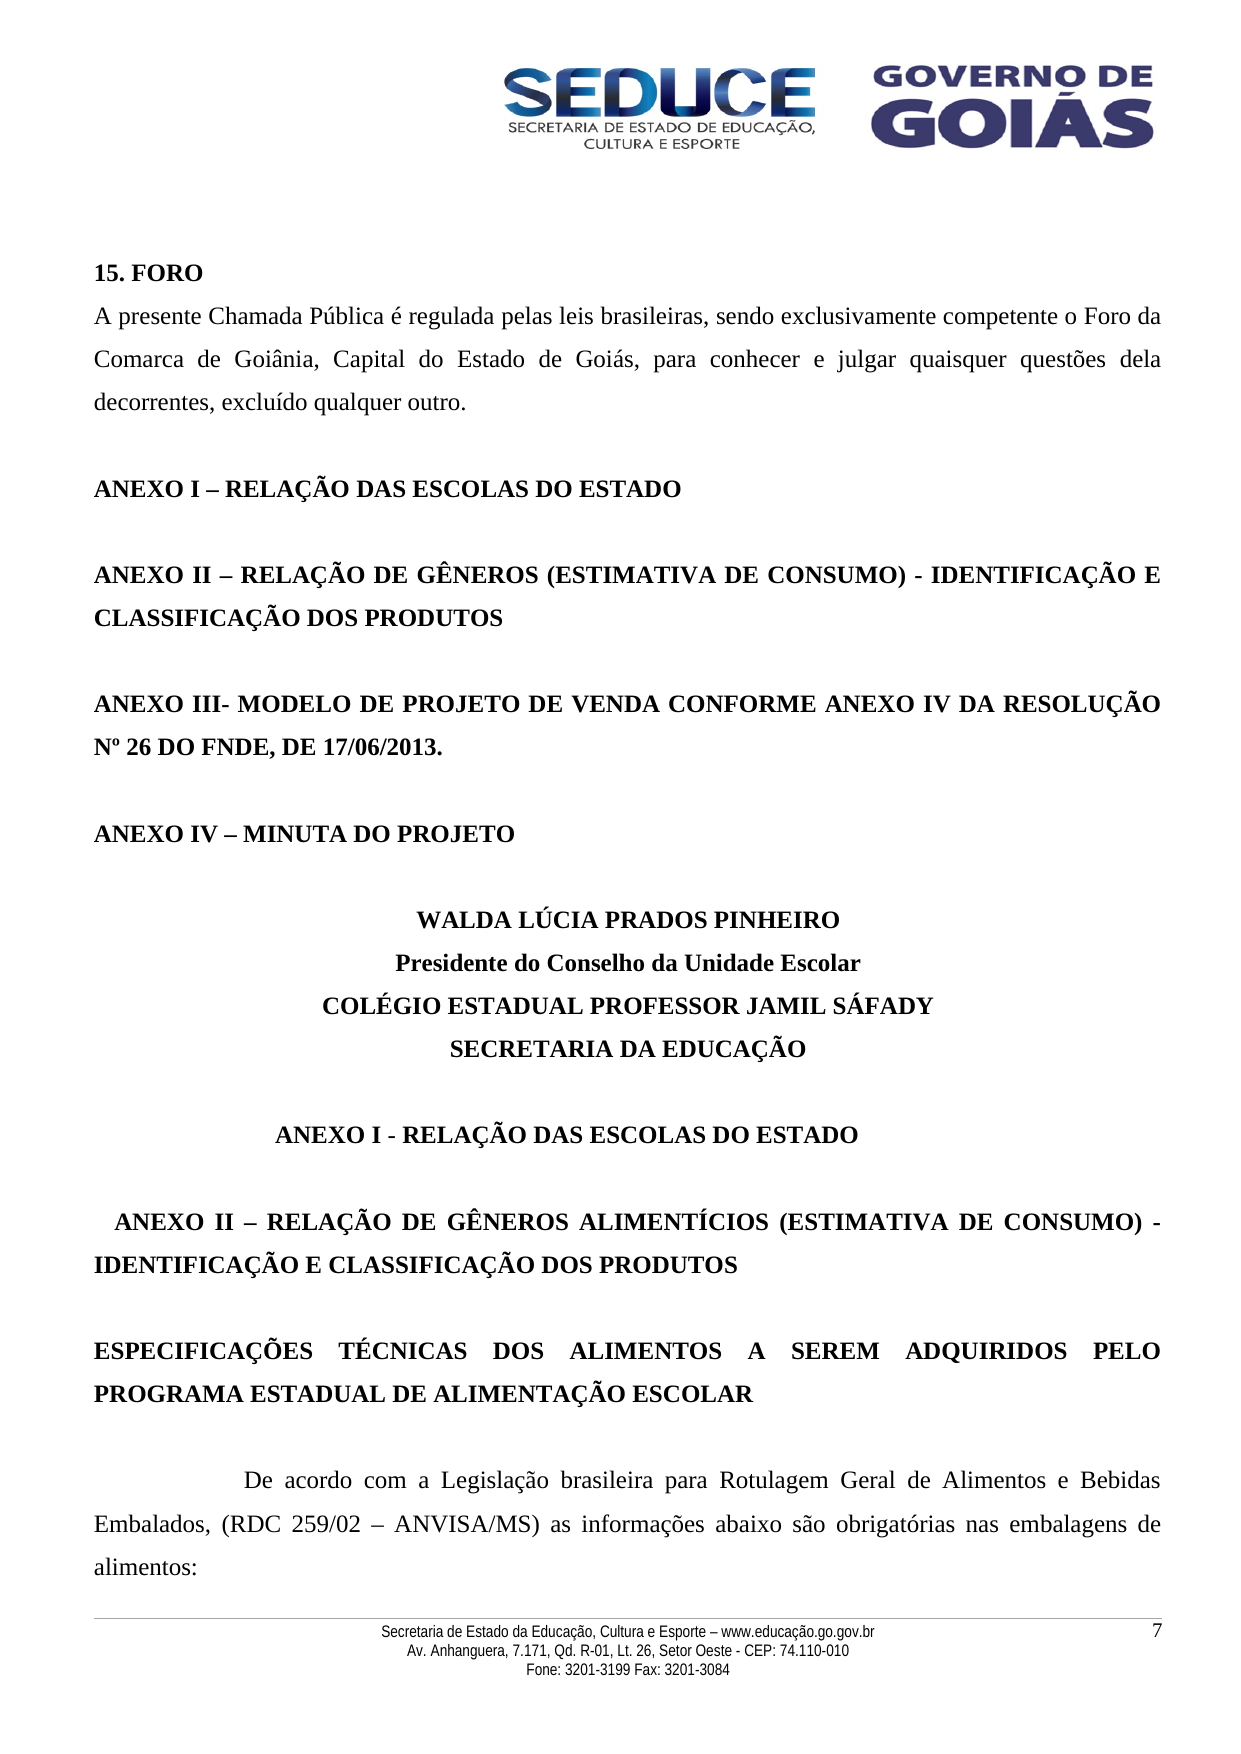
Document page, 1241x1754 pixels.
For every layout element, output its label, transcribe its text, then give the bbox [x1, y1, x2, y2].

text De acordo com a Legislação brasileira para Rotulagem Geral de Alimentos e Bebidas Embalados, (RDC 259/02 – ANVISA/MS) as informações abaixo são obrigatórias nas embalagens de alimentos: [94, 1466, 1162, 1581]
text COLÉGIO ESTADUAL PROFESSOR JAMIL SÁFADY [94, 991, 1162, 1020]
text ANEXO III- MODELO DE PROJETO DE VENDA CONFORME ANEXO IV DA RESOLUÇÃO Nº 26 DO FNDE, DE 17/06/2013. [94, 689, 1162, 761]
text ANEXO II – RELAÇÃO DE GÊNEROS ALIMENTÍCIOS (ESTIMATIVA DE CONSUMO) - IDENTIFICAÇÃO E CLASSIFICAÇÃO DOS PRODUTOS [94, 1207, 1162, 1279]
text 15. FORO [94, 258, 1162, 287]
text ANEXO I - RELAÇÃO DAS ESCOLAS DO ESTADO [94, 1121, 1162, 1149]
text Presidente do Conselho da Unidade Escolar [94, 948, 1162, 977]
text ANEXO II – RELAÇÃO DE GÊNEROS (ESTIMATIVA DE CONSUMO) - IDENTIFICAÇÃO E CLASSIFICAÇÃO DOS PRODUTOS [94, 560, 1162, 632]
text A presente Chamada Pública é regulada pelas leis brasileiras, sendo exclusivamente competente o Foro da Comarca de Goiânia, Capital do Estado de Goiás, para conhecer e julgar quaisquer questões dela decorrentes, excluído qualquer outro. [94, 301, 1162, 416]
picture [503, 59, 1163, 158]
text ANEXO IV – MINUTA DO PROJETO [94, 819, 1162, 847]
text ANEXO I – RELAÇÃO DAS ESCOLAS DO ESTADO [94, 474, 1162, 502]
text ESPECIFICAÇÕES TÉCNICAS DOS ALIMENTOS A SEREM ADQUIRIDOS PELO PROGRAMA ESTADUAL DE ALIMENTAÇÃO ESCOLAR [94, 1336, 1162, 1408]
text WALDA LÚCIA PRADOS PINHEIRO [94, 905, 1162, 934]
text SECRETARIA DA EDUCAÇÃO [94, 1034, 1162, 1063]
